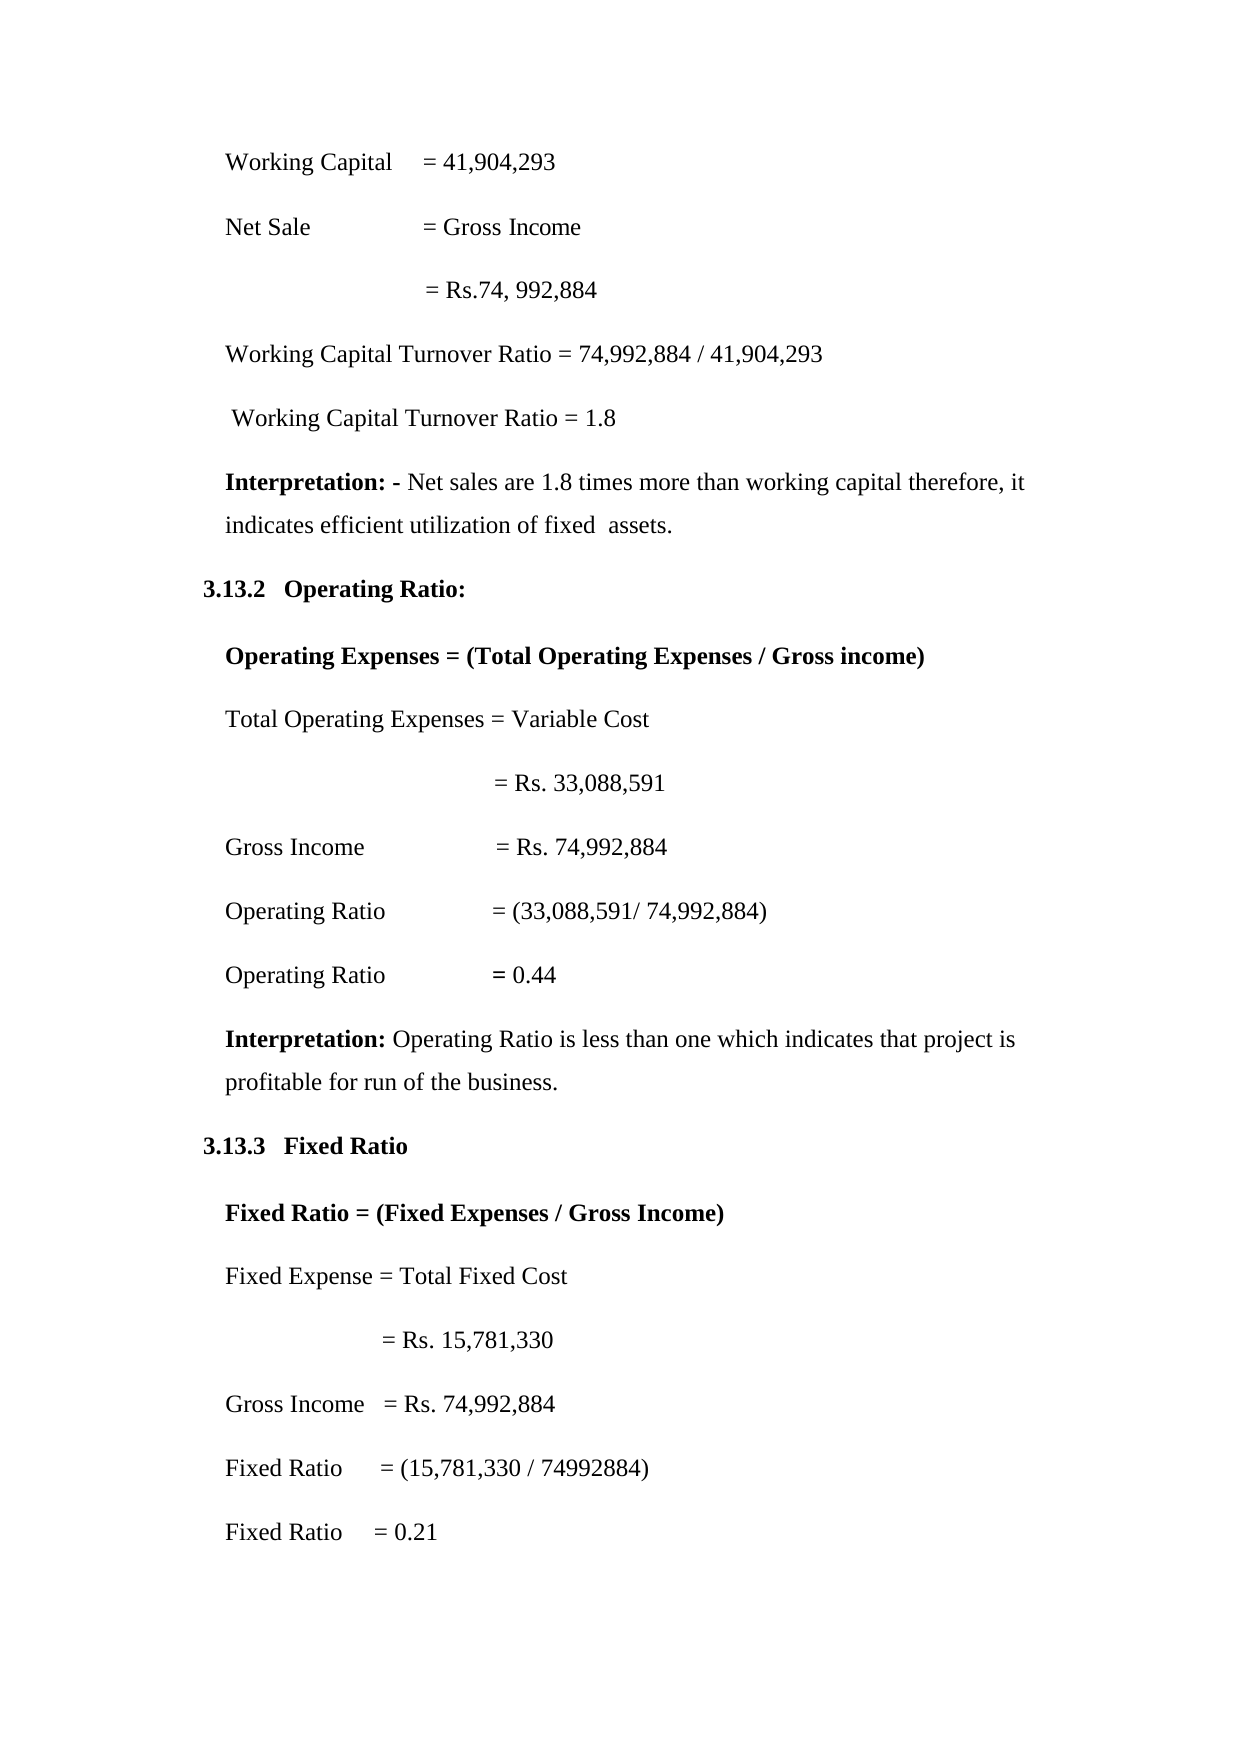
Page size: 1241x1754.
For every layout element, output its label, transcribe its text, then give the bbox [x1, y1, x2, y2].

subtitle Fixed Ratio = (Fixed Expenses / Gross Income) [225, 1198, 1167, 1227]
text Gross Income = Rs. 74,992,884 Operating Ratio = (33,088,591/ 74,992,884) Operating Ratio = 0.44 [225, 832, 767, 989]
text Gross Income = Rs. 74,992,884 [171, 1389, 555, 1418]
text Total Operating Expenses = Variable Cost [225, 704, 1167, 733]
subtitle Operating Ratio: [203, 574, 1167, 603]
text Fixed Ratio = (15,781,330 / 74992884) [225, 1453, 1167, 1482]
text Fixed Ratio = 0.21 [225, 1517, 1167, 1546]
text Interpretation: - Net sales are 1.8 times more than working capital therefore, it indicates efficient utilization of fixed assets. [225, 467, 1092, 539]
text = Rs. 33,088,591 [494, 768, 1167, 797]
text = Rs. 15,781,330 [171, 1325, 553, 1354]
text Interpretation: Operating Ratio is less than one which indicates that project is profitable for run of the business. [225, 1024, 1092, 1096]
text = Rs.74, 992,884 [425, 276, 1167, 304]
text Working Capital = 41,904,293 Net Sale = Gross Income [225, 147, 583, 240]
subtitle Fixed Ratio [203, 1131, 1167, 1160]
text Working Capital Turnover Ratio = 74,992,884 / 41,904,293 Working Capital Turnover Ratio = 1.8 [225, 339, 825, 432]
subtitle Operating Expenses = (Total Operating Expenses / Gross income) [225, 641, 1167, 670]
text Fixed Expense = Total Fixed Cost [225, 1261, 1167, 1290]
